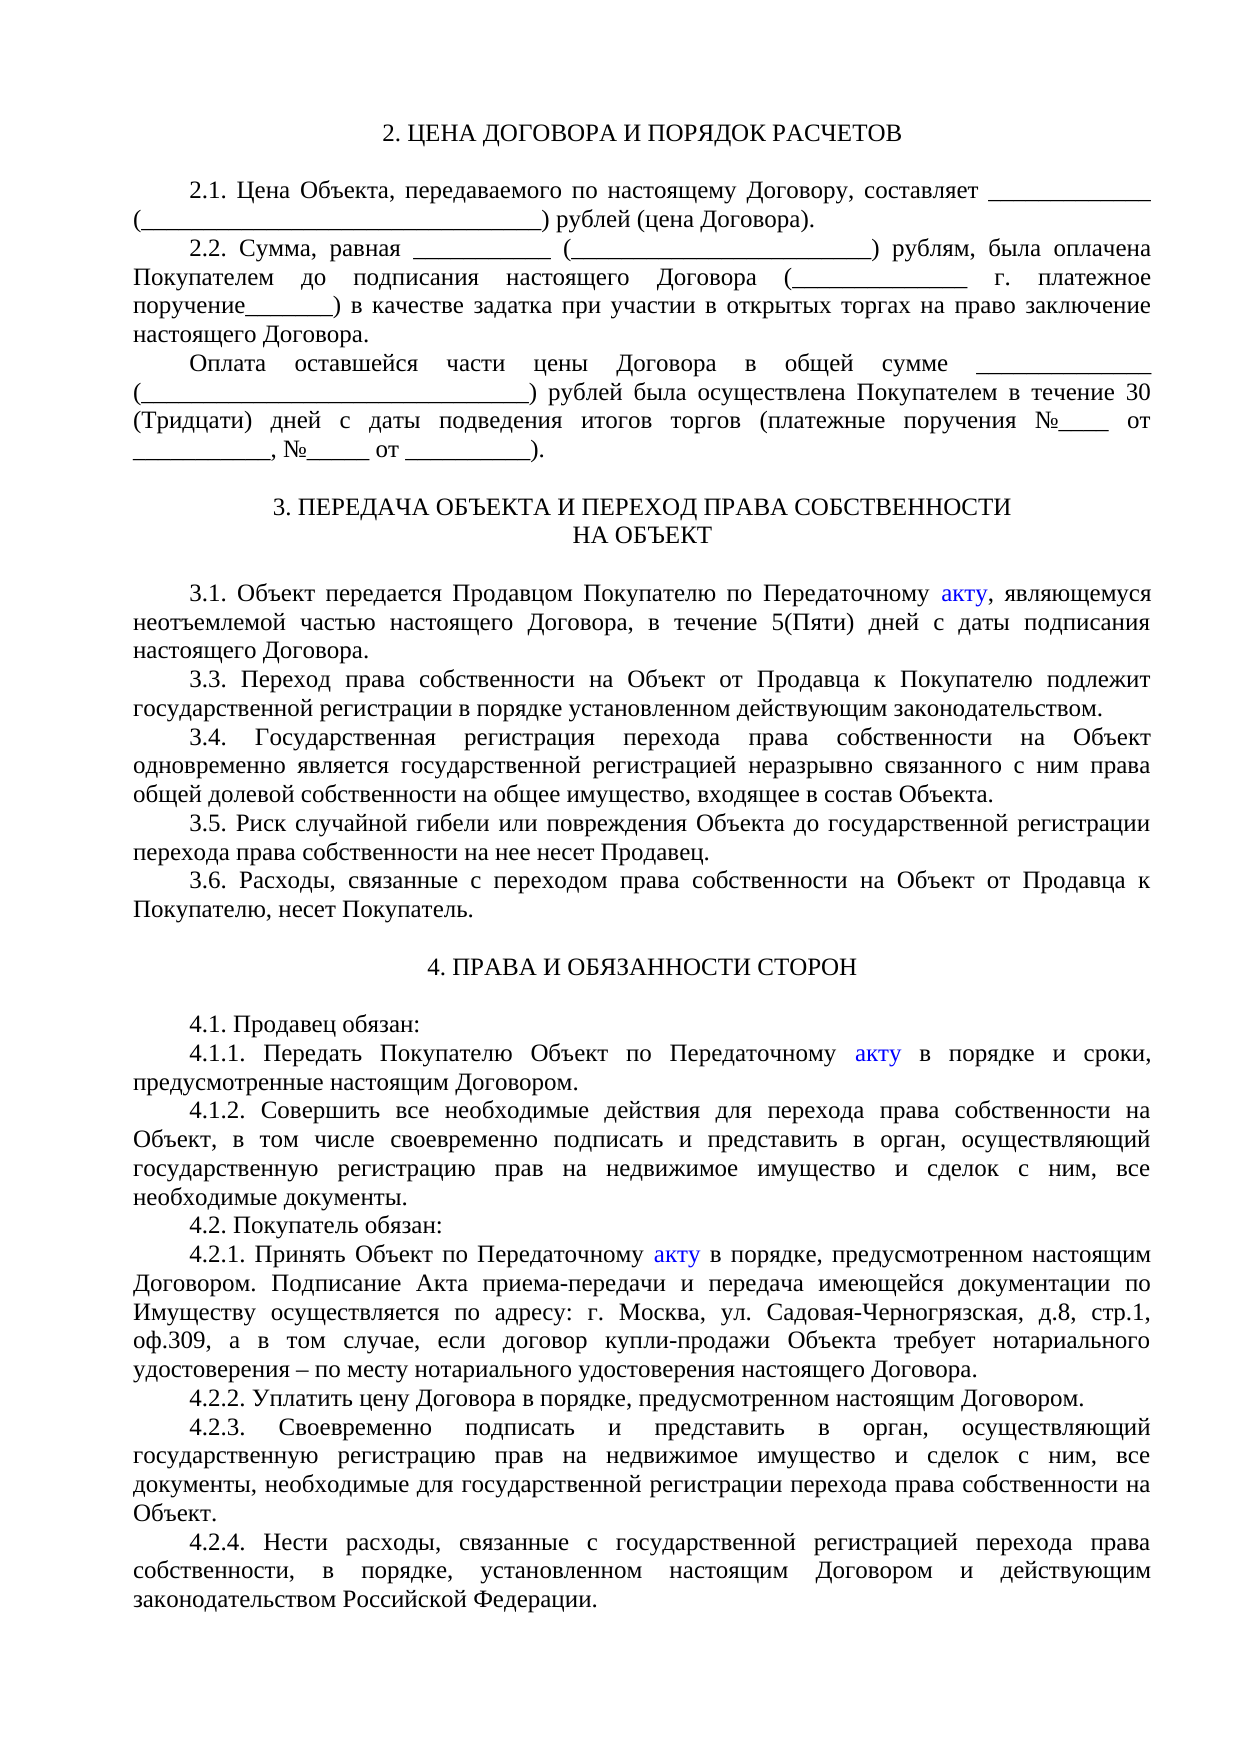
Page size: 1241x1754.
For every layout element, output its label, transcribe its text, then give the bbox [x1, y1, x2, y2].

text 4.2. Покупатель обязан: [133, 1211, 1152, 1239]
text Оплата оставшейся части цены Договора в общей сумме ______________ (_______________________________) рублей была осуществлена Покупателем в течение 30 (Тридцати) дней с даты подведения итогов торгов (платежные поручения №____ от ___________, №_____ от __________). [133, 348, 1152, 463]
text 3.6. Расходы, связанные с переходом права собственности на Объект от Продавца к Покупателю, несет Покупатель. [133, 866, 1152, 923]
text НА ОБЪЕКТ [133, 521, 1152, 549]
text 4. ПРАВА И ОБЯЗАННОСТИ СТОРОН [133, 952, 1152, 981]
text 2.2. Сумма, равная ___________ (________________________) рублям, была оплачена Покупателем до подписания настоящего Договора (______________ г. платежное поручение_______) в качестве задатка при участии в открытых торгах на право заключение настоящего Договора. [133, 233, 1152, 348]
text 2.1. Цена Объекта, передаваемого по настоящему Договору, составляет _____________ (________________________________) рублей (цена Договора). [133, 176, 1152, 233]
text 4.1. Продавец обязан: [133, 1009, 1152, 1038]
text 4.1.1. Передать Покупателю Объект по Передаточному акту в порядке и сроки, предусмотренные настоящим Договором. [133, 1038, 1152, 1096]
text 4.1.2. Совершить все необходимые действия для перехода права собственности на Объект, в том числе своевременно подписать и представить в орган, осуществляющий государственную регистрацию прав на недвижимое имущество и сделок с ним, все необходимые документы. [133, 1096, 1152, 1211]
text 3.1. Объект передается Продавцом Покупателю по Передаточному акту, являющемуся неотъемлемой частью настоящего Договора, в течение 5(Пяти) дней с даты подписания настоящего Договора. [133, 578, 1152, 664]
text 2. ЦЕНА ДОГОВОРА И ПОРЯДОК РАСЧЕТОВ [133, 118, 1152, 147]
text 4.2.1. Принять Объект по Передаточному акту в порядке, предусмотренном настоящим Договором. Подписание Акта приема-передачи и передача имеющейся документации по Имуществу осуществляется по адресу: г. Москва, ул. Садовая-Черногрязская, д.8, стр.1, оф.309, а в том случае, если договор купли-продажи Объекта требует нотариального удостоверения – по месту нотариального удостоверения настоящего Договора. [133, 1239, 1152, 1383]
text 3.3. Переход права собственности на Объект от Продавца к Покупателю подлежит государственной регистрации в порядке установленном действующим законодательством. [133, 664, 1152, 722]
text 3.4. Государственная регистрация перехода права собственности на Объект одновременно является государственной регистрацией неразрывно связанного с ним права общей долевой собственности на общее имущество, входящее в состав Объекта. [133, 722, 1152, 808]
text 4.2.2. Уплатить цену Договора в порядке, предусмотренном настоящим Договором. [133, 1383, 1152, 1412]
text 3.5. Риск случайной гибели или повреждения Объекта до государственной регистрации перехода права собственности на нее несет Продавец. [133, 808, 1152, 866]
text 3. ПЕРЕДАЧА ОБЪЕКТА И ПЕРЕХОД ПРАВА СОБСТВЕННОСТИ [133, 492, 1152, 521]
text 4.2.3. Своевременно подписать и представить в орган, осуществляющий государственную регистрацию прав на недвижимое имущество и сделок с ним, все документы, необходимые для государственной регистрации перехода права собственности на Объект. [133, 1412, 1152, 1527]
text 4.2.4. Нести расходы, связанные с государственной регистрацией перехода права собственности, в порядке, установленном настоящим Договором и действующим законодательством Российской Федерации. [133, 1527, 1152, 1613]
